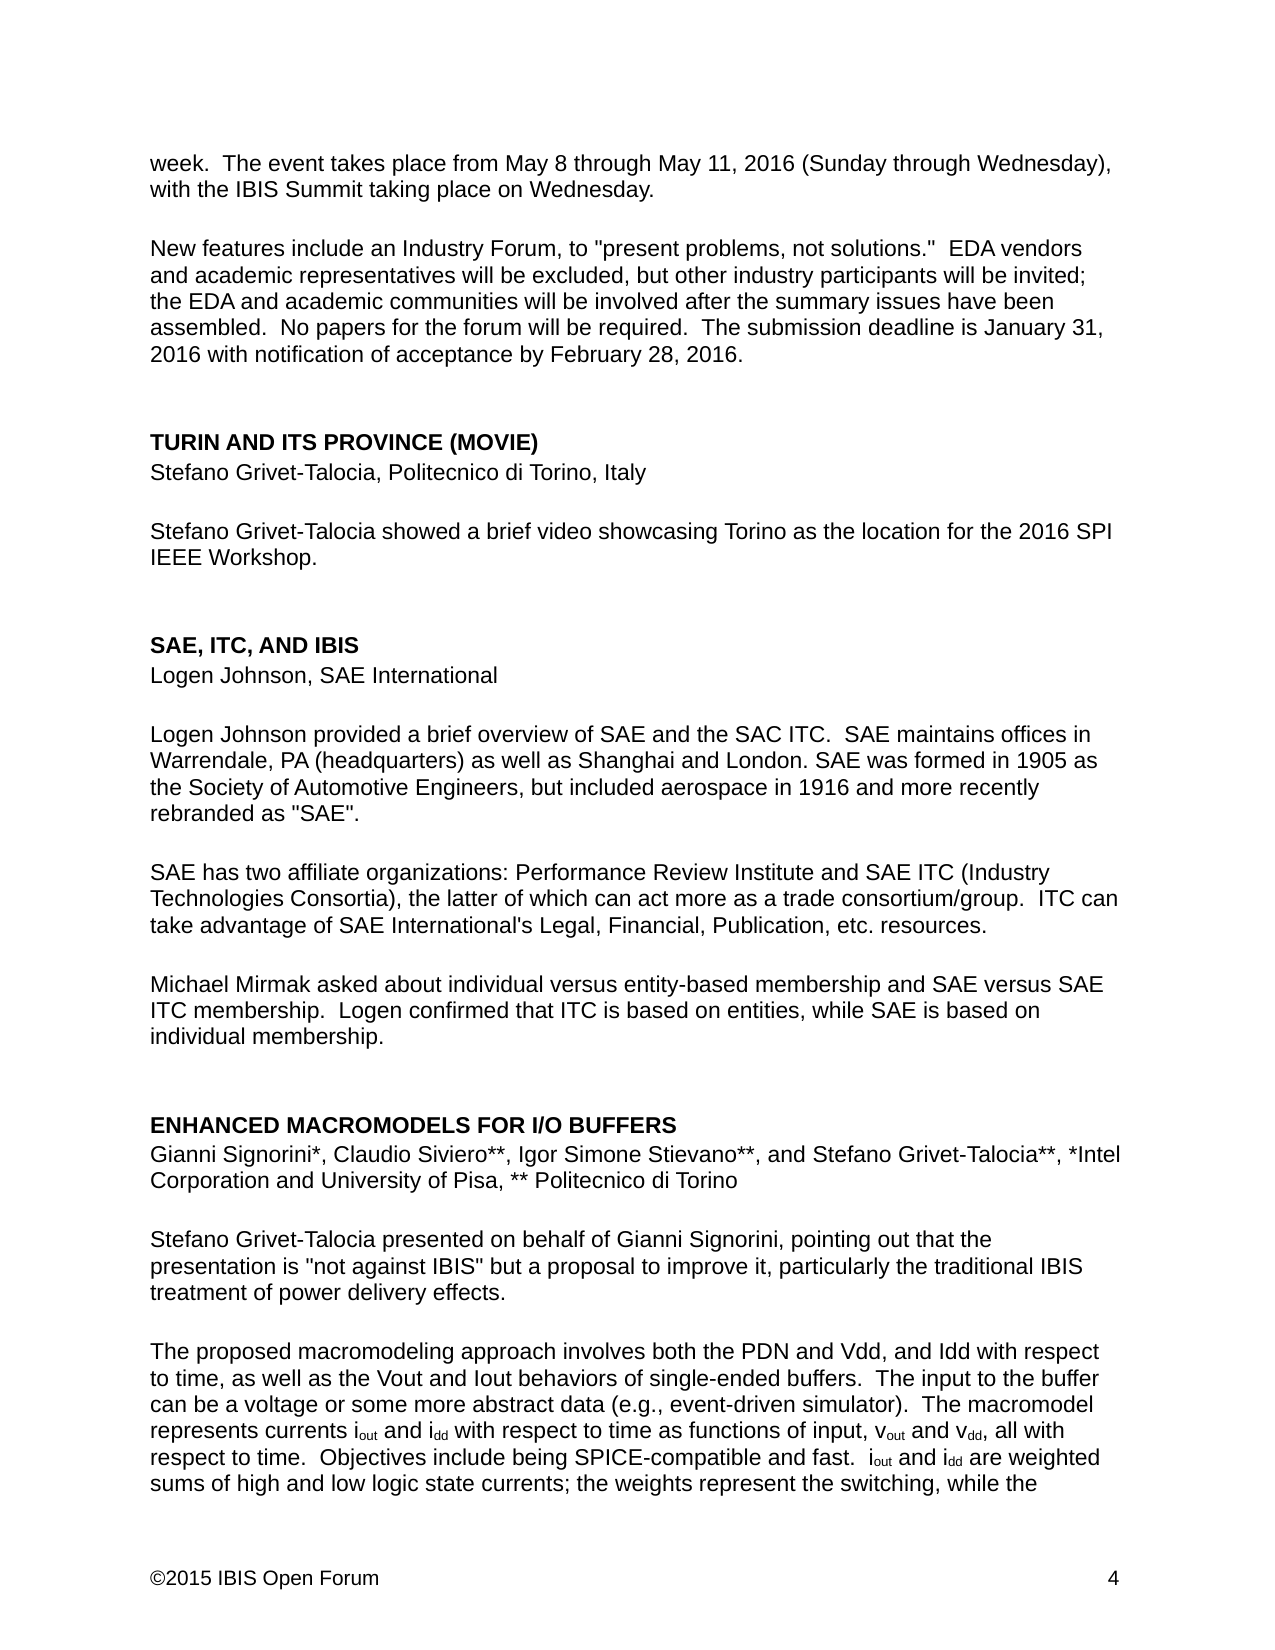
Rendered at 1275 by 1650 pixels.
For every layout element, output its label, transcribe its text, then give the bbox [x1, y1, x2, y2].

text ENHANCED MACROMODELS FOR I/O BUFFERS [150, 1112, 1124, 1138]
text Stefano Grivet-Talocia, Politecnico di Torino, Italy [150, 459, 1124, 485]
text Gianni Signorini*, Claudio Siviero**, Igor Simone Stievano**, and Stefano Grivet-Talocia**, *Intel Corporation and University of Pisa, ** Politecnico di Torino [150, 1141, 1124, 1194]
text Stefano Grivet-Talocia showed a brief video showcasing Torino as the location for the 2016 SPI IEEE Workshop. [150, 518, 1124, 570]
text New features include an Industry Forum, to "present problems, not solutions." EDA vendors and academic representatives will be excluded, but other industry participants will be invited; the EDA and academic communities will be involved after the summary issues have been assembled. No papers for the forum will be required. The submission deadline is January 31, 2016 with notification of acceptance by February 28, 2016. [150, 235, 1124, 367]
text Stefano Grivet-Talocia presented on behalf of Gianni Signorini, pointing out that the presentation is "not against IBIS" but a proposal to improve it, particularly the traditional IBIS treatment of power delivery effects. [150, 1226, 1124, 1306]
text SAE has two affiliate organizations: Performance Review Institute and SAE ITC (Industry Technologies Consortia), the latter of which can act more as a trade consortium/group. ITC can take advantage of SAE International's Legal, Financial, Publication, etc. resources. [150, 859, 1124, 938]
text SAE, ITC, AND IBIS [150, 632, 1124, 659]
text Michael Mirmak asked about individual versus entity-based membership and SAE versus SAE ITC membership. Logen confirmed that ITC is based on entities, while SAE is based on individual membership. [150, 971, 1124, 1049]
text Logen Johnson provided a brief overview of SAE and the SAC ITC. SAE maintains offices in Warrendale, PA (headquarters) as well as Shanghai and London. SAE was formed in 1905 as the Society of Automotive Engineers, but included aerospace in 1916 and more recently rebranded as "SAE". [150, 721, 1124, 826]
text TURIN AND ITS PROVINCE (MOVIE) [150, 429, 1124, 456]
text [150, 150, 1124, 203]
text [150, 1338, 1124, 1496]
text Logen Johnson, SAE International [150, 662, 1124, 688]
